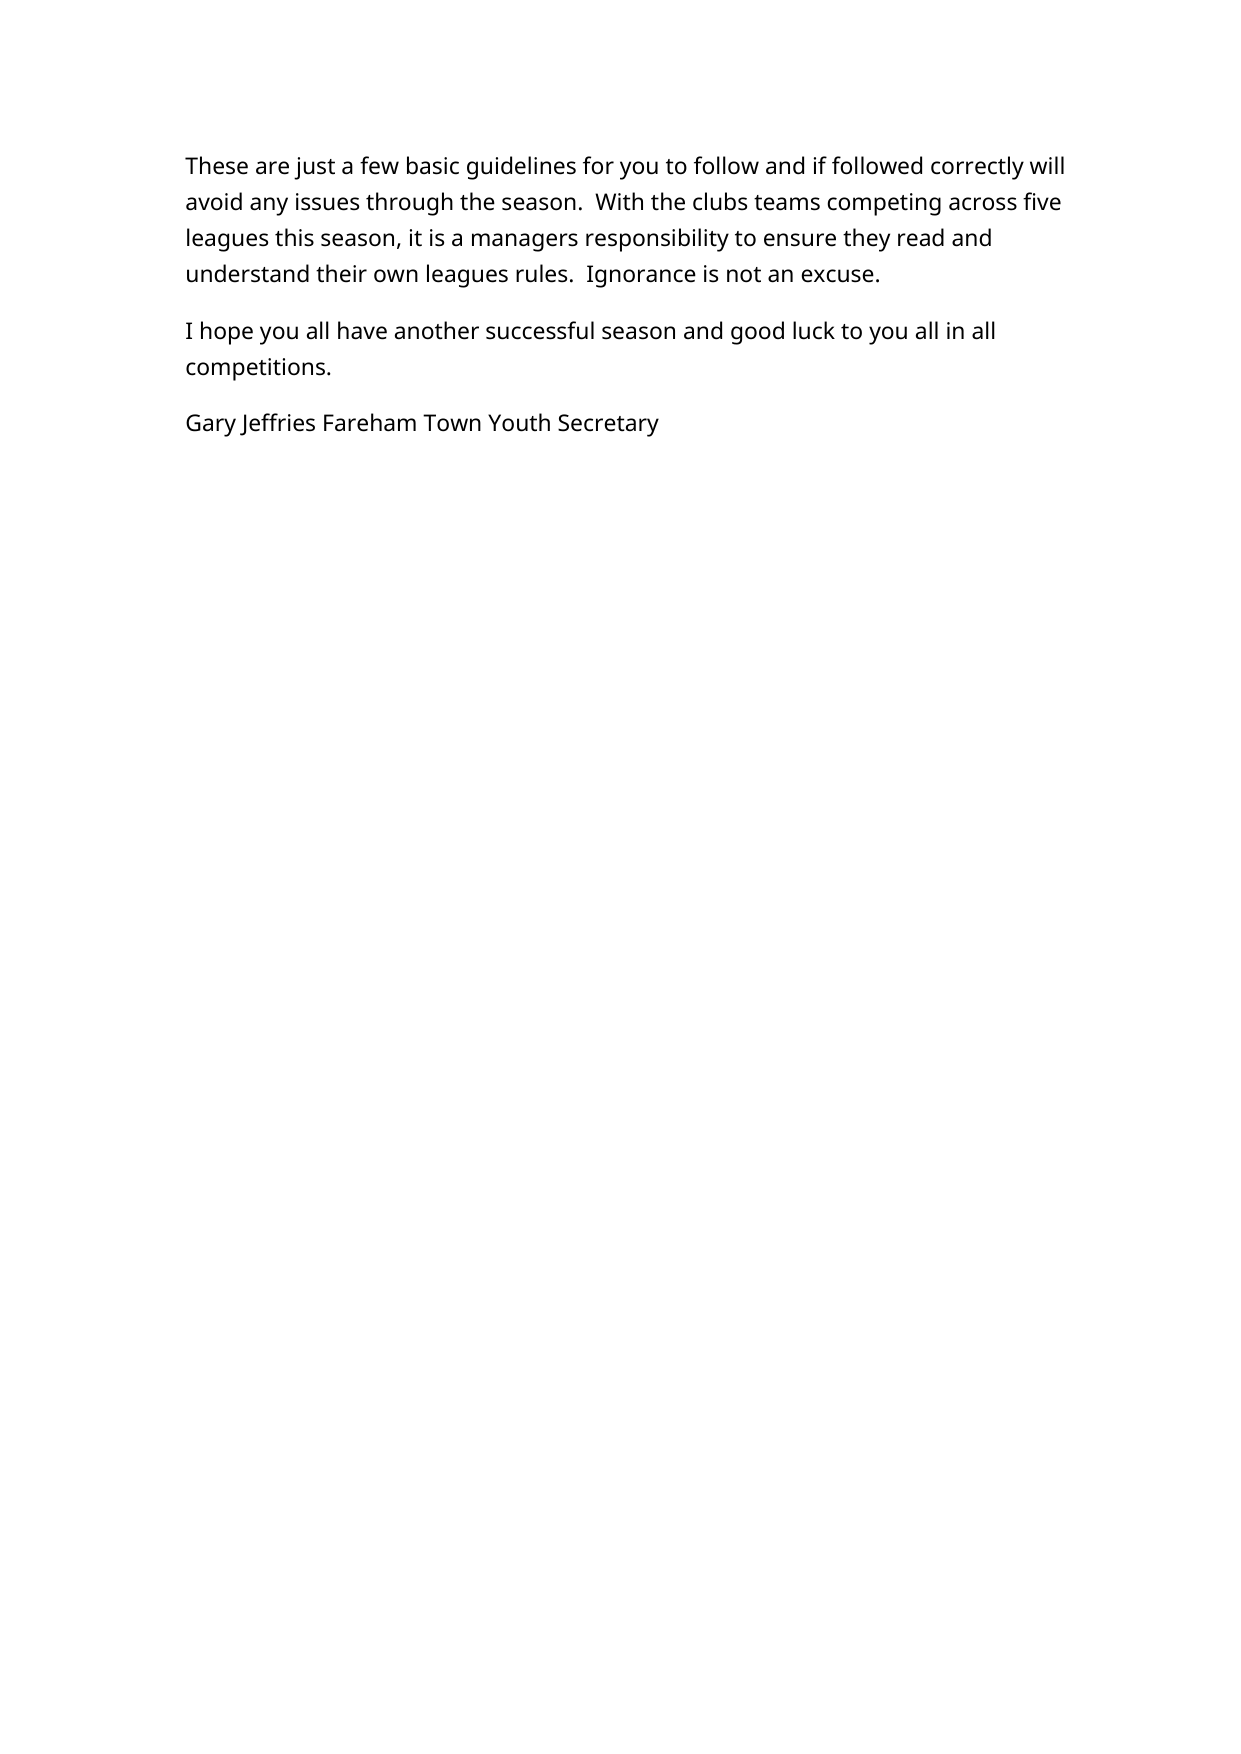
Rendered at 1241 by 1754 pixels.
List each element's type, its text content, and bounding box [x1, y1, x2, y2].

text Gary Jeffries Fareham Town Youth Secretary [185, 407, 1078, 438]
text These are just a few basic guidelines for you to follow and if followed correctly will avoid any issues through the season. With the clubs teams competing across five leagues this season, it is a managers responsibility to ensure they read and understand their own leagues rules. Ignorance is not an excuse. [185, 150, 1078, 289]
text I hope you all have another successful season and good luck to you all in all competitions. [185, 314, 1078, 382]
